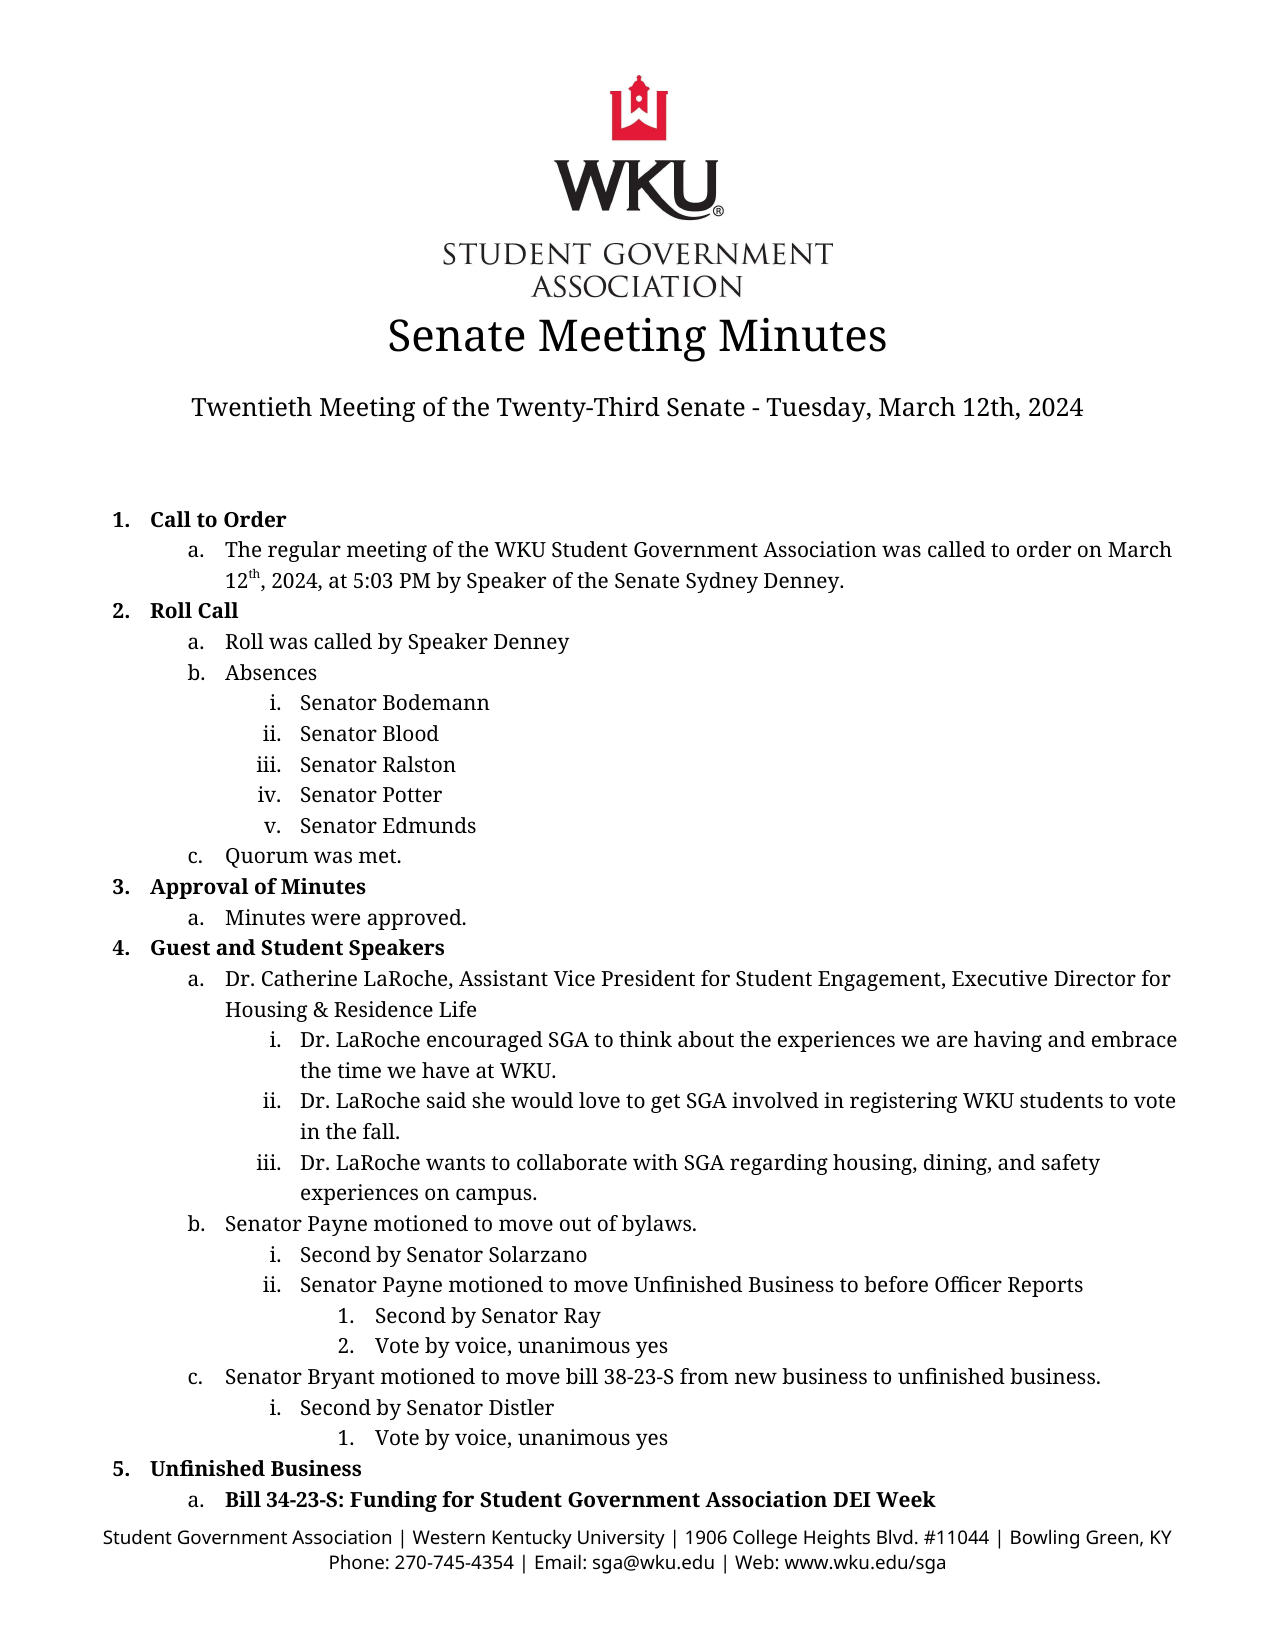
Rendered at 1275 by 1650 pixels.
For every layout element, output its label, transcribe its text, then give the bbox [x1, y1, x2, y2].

list Senator Bodemann [281, 688, 1200, 717]
list Senator Edmunds [281, 811, 1200, 839]
list Dr. LaRoche encouraged SGA to think about the experiences we are having and embrace the time we have at WKU. [281, 1025, 1200, 1084]
list Senator Payne motioned to move Unfinished Business to before Officer Reports [281, 1270, 1200, 1299]
list Dr. Catherine LaRoche, Assistant Vice President for Student Engagement, Executive Director for Housing & Residence Life [187, 964, 1200, 1023]
list Senator Ralston [281, 750, 1200, 778]
list Guest and Student Speakers [112, 933, 1200, 962]
list Second by Senator Distler [281, 1393, 1200, 1421]
list The regular meeting of the WKU Student Government Association was called to order on March 12th, 2024, at 5:03 PM by Speaker of the Senate Sydney Denney. [187, 535, 1200, 594]
list Second by Senator Solarzano [281, 1240, 1200, 1268]
text Twentieth Meeting of the Twenty-Third Senate - Tuesday, March 12th, 2024 [75, 389, 1200, 424]
list Senator Payne motioned to move out of bylaws. [187, 1209, 1200, 1238]
picture [441, 75, 834, 305]
list Vote by voice, unanimous yes [337, 1332, 1200, 1360]
list Approval of Minutes [112, 872, 1200, 901]
list Senator Bryant motioned to move bill 38-23-S from new business to unfinished business. [187, 1362, 1200, 1391]
list Dr. LaRoche said she would love to get SGA involved in registering WKU students to vote in the fall. [281, 1087, 1200, 1146]
list Roll Call [112, 597, 1200, 625]
text Senate Meeting Minutes [75, 304, 1200, 364]
list Call to Order [112, 505, 1200, 533]
list Absences [187, 658, 1200, 686]
list Second by Senator Ray [337, 1301, 1200, 1329]
list Unfinished Business [112, 1454, 1200, 1483]
list Minutes were approved. [187, 903, 1200, 931]
list Senator Potter [281, 780, 1200, 809]
list Vote by voice, unanimous yes [337, 1423, 1200, 1452]
list Dr. LaRoche wants to collaborate with SGA regarding housing, dining, and safety experiences on campus. [281, 1148, 1200, 1207]
list Roll was called by Speaker Denney [187, 627, 1200, 656]
list Bill 34-23-S: Funding for Student Government Association DEI Week [187, 1485, 1200, 1513]
list Quorum was met. [187, 842, 1200, 870]
list Senator Blood [281, 719, 1200, 748]
